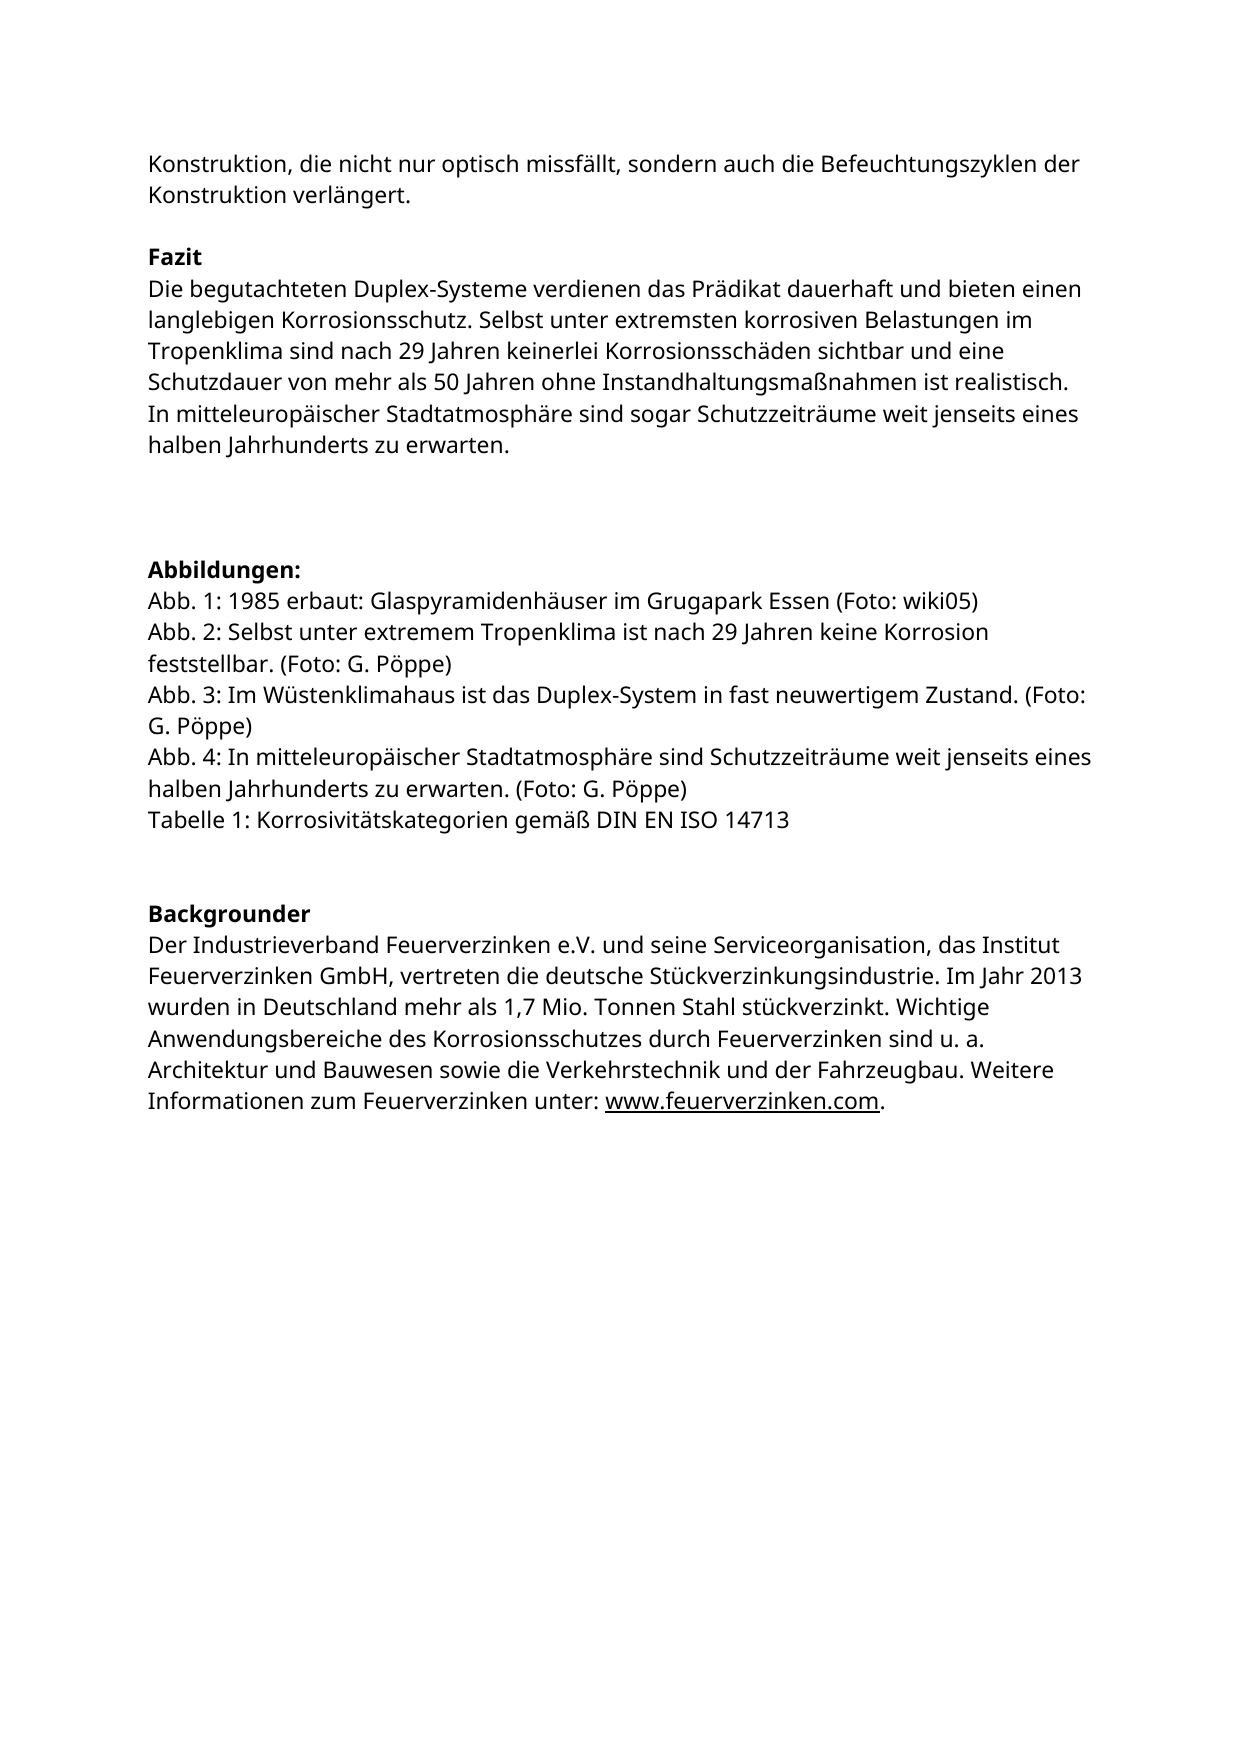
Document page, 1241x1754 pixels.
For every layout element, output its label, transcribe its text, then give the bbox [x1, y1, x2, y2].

text Backgrounder [148, 898, 1093, 929]
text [148, 148, 1093, 210]
text Abb. 3: Im Wüstenklimahaus ist das Duplex-System in fast neuwertigem Zustand. (Foto: G. Pöppe) [148, 679, 1093, 741]
text Abb. 4: In mitteleuropäischer Stadtatmosphäre sind Schutzzeiträume weit jenseits eines halben Jahrhunderts zu erwarten. (Foto: G. Pöppe) [148, 741, 1093, 804]
text Fazit [148, 241, 1093, 273]
text Abbildungen: [148, 554, 1093, 585]
text Abb. 1: 1985 erbaut: Glaspyramidenhäuser im Grugapark Essen (Foto: wiki05) [148, 585, 1093, 616]
text Tabelle 1: Korrosivitätskategorien gemäß DIN EN ISO 14713 [148, 804, 1093, 835]
text Der Industrieverband Feuerverzinken e.V. und seine Serviceorganisation, das Institut Feuerverzinken GmbH, vertreten die deutsche Stückverzinkungsindustrie. Im Jahr 2013 wurden in Deutschland mehr als 1,7 Mio. Tonnen Stahl stückverzinkt. Wichtige Anwendungsbereiche des Korrosionsschutzes durch Feuerverzinken sind u. a. Architektur und Bauwesen sowie die Verkehrstechnik und der Fahrzeugbau. Weitere Informationen zum Feuerverzinken unter: www.feuerverzinken.com. [148, 929, 1093, 1116]
text Die begutachteten Duplex-Systeme verdienen das Prädikat dauerhaft und bieten einen langlebigen Korrosionsschutz. Selbst unter extremsten korrosiven Belastungen im Tropenklima sind nach 29 Jahren keinerlei Korrosionsschäden sichtbar und eine Schutzdauer von mehr als 50 Jahren ohne Instandhaltungsmaßnahmen ist realistisch. In mitteleuropäischer Stadtatmosphäre sind sogar Schutzzeiträume weit jenseits eines halben Jahrhunderts zu erwarten. [148, 273, 1093, 460]
text Abb. 2: Selbst unter extremem Tropenklima ist nach 29 Jahren keine Korrosion feststellbar. (Foto: G. Pöppe) [148, 616, 1093, 679]
